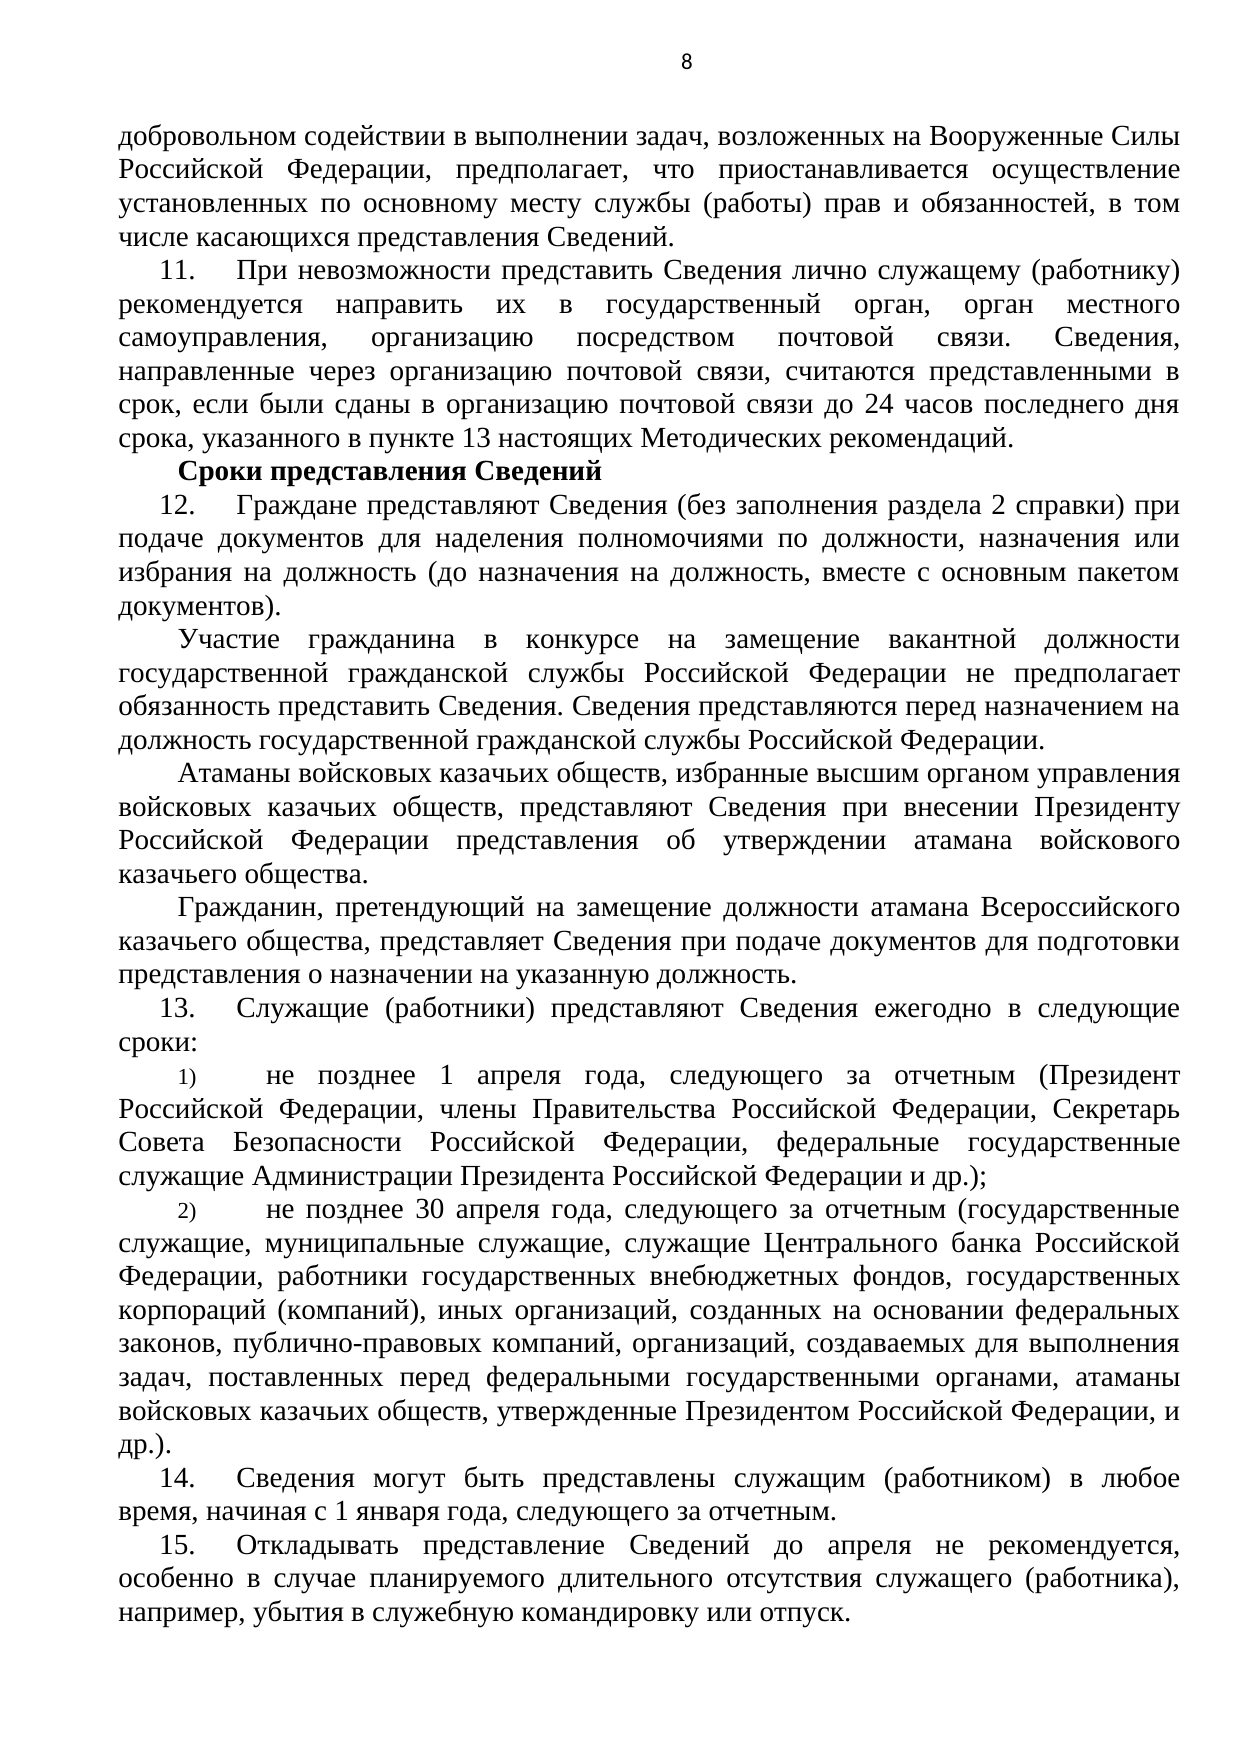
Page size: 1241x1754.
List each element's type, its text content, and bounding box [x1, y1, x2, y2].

list Атаманы войсковых казачьих обществ, избранные высшим органом управления войсковых казачьих обществ, представляют Сведения при внесении Президенту Российской Федерации представления об утверждении атамана войскового казачьего общества. [118, 755, 1181, 889]
list Служащие (работники) представляют Сведения ежегодно в следующие сроки: [118, 990, 1181, 1057]
list Сведения могут быть представлены служащим (работником) в любое время, начиная с 1 января года, следующего за отчетным. [118, 1460, 1181, 1527]
list не позднее 30 апреля года, следующего за отчетным (государственные служащие, муниципальные служащие, служащие Центрального банка Российской Федерации, работники государственных внебюджетных фондов, государственных корпораций (компаний), иных организаций, созданных на основании федеральных законов, публично-правовых компаний, организаций, создаваемых для выполнения задач, поставленных перед федеральными государственными органами, атаманы войсковых казачьих обществ, утвержденные Президентом Российской Федерации, и др.). [118, 1191, 1181, 1460]
list не позднее 1 апреля года, следующего за отчетным (Президент Российской Федерации, члены Правительства Российской Федерации, Секретарь Совета Безопасности Российской Федерации, федеральные государственные служащие Администрации Президента Российской Федерации и др.); [118, 1057, 1181, 1191]
list Участие гражданина в конкурсе на замещение вакантной должности государственной гражданской службы Российской Федерации не предполагает обязанность представить Сведения. Сведения представляются перед назначением на должность государственной гражданской службы Российской Федерации. [118, 621, 1181, 755]
list Гражданин, претендующий на замещение должности атамана Всероссийского казачьего общества, представляет Сведения при подаче документов для подготовки представления о назначении на указанную должность. [118, 889, 1181, 990]
text Сроки представления Сведений [118, 453, 1181, 487]
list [118, 118, 1181, 252]
list Граждане представляют Сведения (без заполнения раздела 2 справки) при подаче документов для наделения полномочиями по должности, назначения или избрания на должность (до назначения на должность, вместе с основным пакетом документов). [118, 487, 1181, 621]
list Откладывать представление Сведений до апреля не рекомендуется, особенно в случае планируемого длительного отсутствия служащего (работника), например, убытия в служебную командировку или отпуск. [118, 1527, 1181, 1627]
list При невозможности представить Сведения лично служащему (работнику) рекомендуется направить их в государственный орган, орган местного самоуправления, организацию посредством почтовой связи. Сведения, направленные через организацию почтовой связи, считаются представленными в срок, если были сданы в организацию почтовой связи до 24 часов последнего дня срока, указанного в пункте 13 настоящих Методических рекомендаций. [118, 252, 1181, 453]
